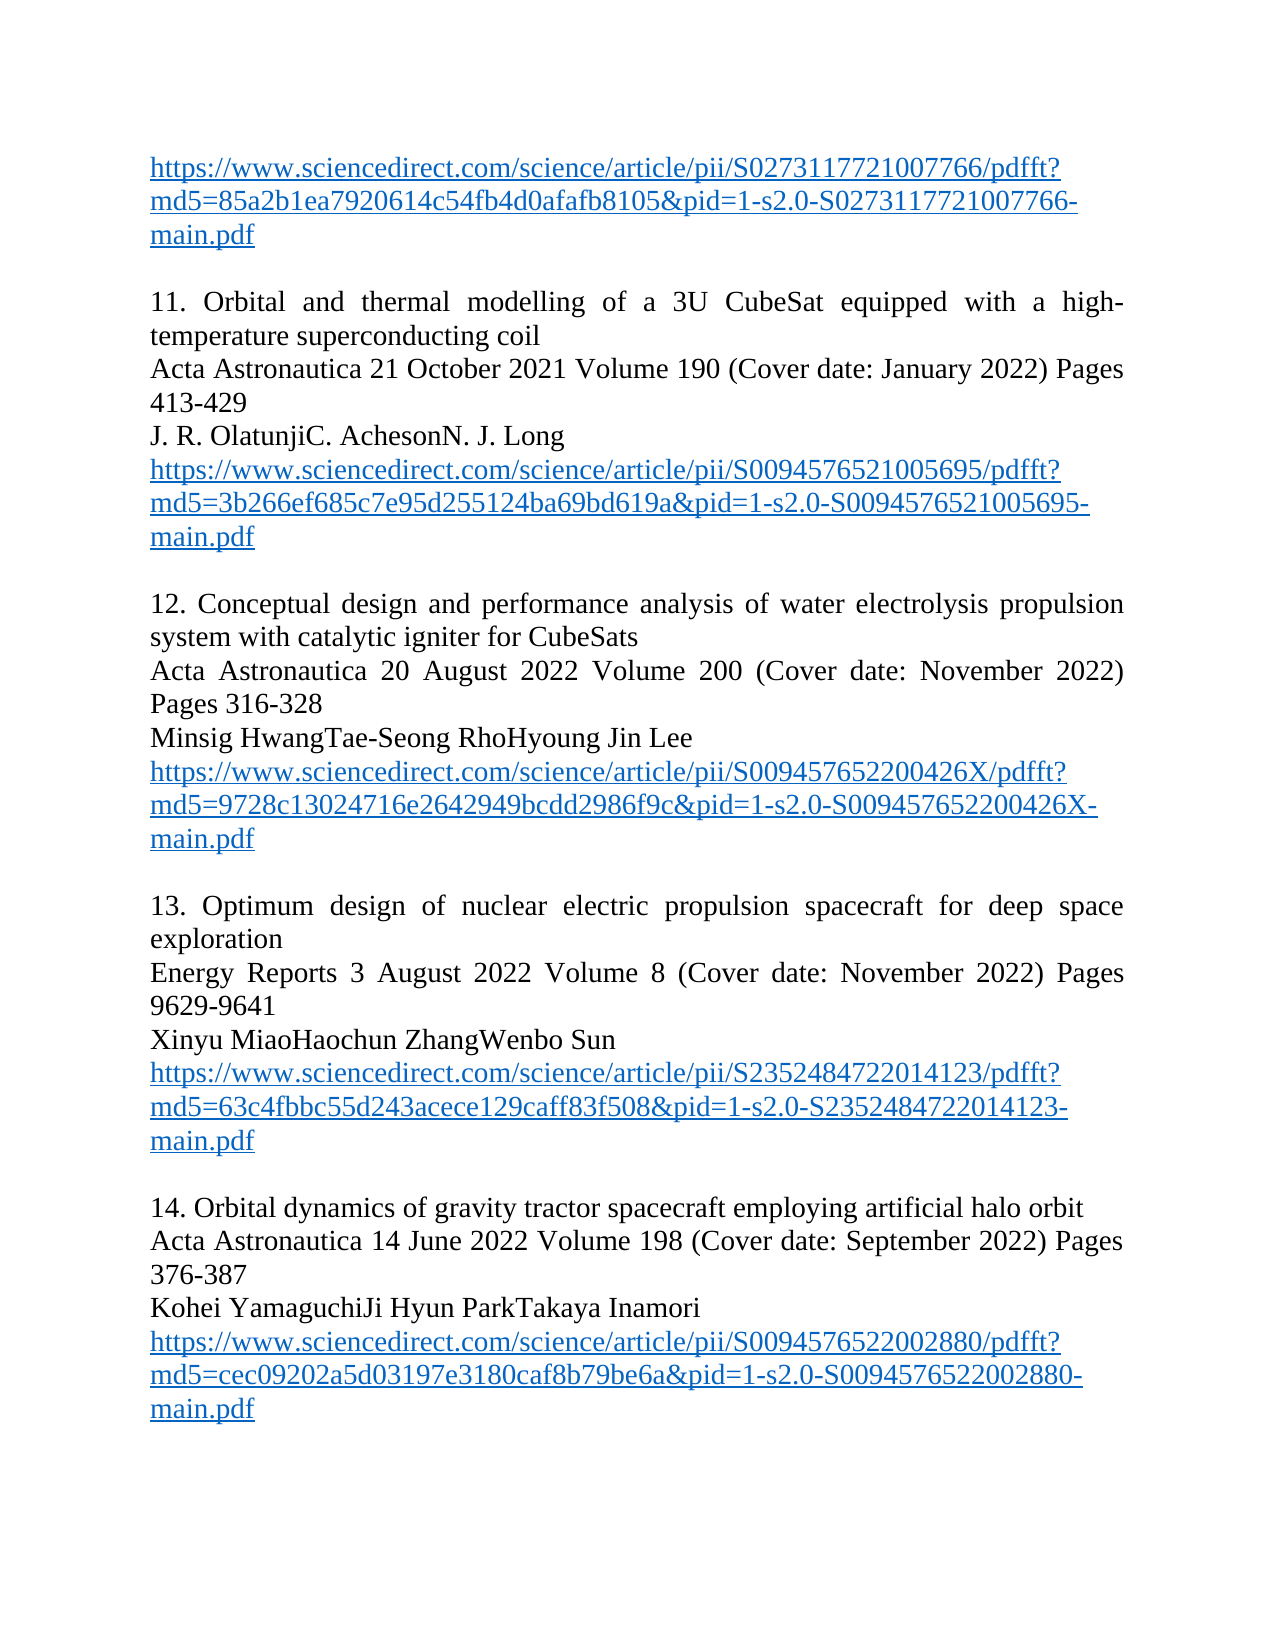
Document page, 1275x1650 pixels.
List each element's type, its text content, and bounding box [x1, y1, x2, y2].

text https://www.sciencedirect.com/science/article/pii/S0094576522002880/pdfft?md5=cec09202a5d03197e3180caf8b79be6a&pid=1-s2.0-S0094576522002880-main.pdf [150, 1324, 1125, 1424]
text Acta Astronautica 14 June 2022 Volume 198 (Cover date: September 2022) Pages 376-387 [150, 1223, 1125, 1290]
text Kohei YamaguchiJi Hyun ParkTakaya Inamori [150, 1290, 1125, 1324]
text J. R. OlatunjiC. AchesonN. J. Long [150, 418, 1125, 452]
text 13. Optimum design of nuclear electric propulsion spacecraft for deep space exploration [150, 888, 1125, 955]
text Acta Astronautica 20 August 2022 Volume 200 (Cover date: November 2022) Pages 316-328 [150, 653, 1125, 720]
text https://www.sciencedirect.com/science/article/pii/S009457652200426X/pdfft?md5=9728c13024716e2642949bcdd2986f9c&pid=1-s2.0-S009457652200426X-main.pdf [150, 754, 1125, 854]
text https://www.sciencedirect.com/science/article/pii/S0094576521005695/pdfft?md5=3b266ef685c7e95d255124ba69bd619a&pid=1-s2.0-S0094576521005695-main.pdf [150, 452, 1125, 552]
text https://www.sciencedirect.com/science/article/pii/S2352484722014123/pdfft?md5=63c4fbbc55d243acece129caff83f508&pid=1-s2.0-S2352484722014123-main.pdf [150, 1056, 1125, 1156]
text Energy Reports 3 August 2022 Volume 8 (Cover date: November 2022) Pages 9629-9641 [150, 955, 1125, 1022]
text Xinyu MiaoHaochun ZhangWenbo Sun [150, 1022, 1125, 1056]
text 14. Orbital dynamics of gravity tractor spacecraft employing artificial halo orbit [150, 1190, 1125, 1223]
text https://www.sciencedirect.com/science/article/pii/S0273117721007766/pdfft?md5=85a2b1ea7920614c54fb4d0afafb8105&pid=1-s2.0-S0273117721007766-main.pdf [150, 150, 1125, 251]
text 11. Orbital and thermal modelling of a 3U CubeSat equipped with a high-temperature superconducting coil [150, 284, 1125, 351]
text 12. Conceptual design and performance analysis of water electrolysis propulsion system with catalytic igniter for CubeSats [150, 586, 1125, 653]
text Minsig HwangTae-Seong RhoHyoung Jin Lee [150, 720, 1125, 754]
text Acta Astronautica 21 October 2021 Volume 190 (Cover date: January 2022) Pages 413-429 [150, 351, 1125, 418]
